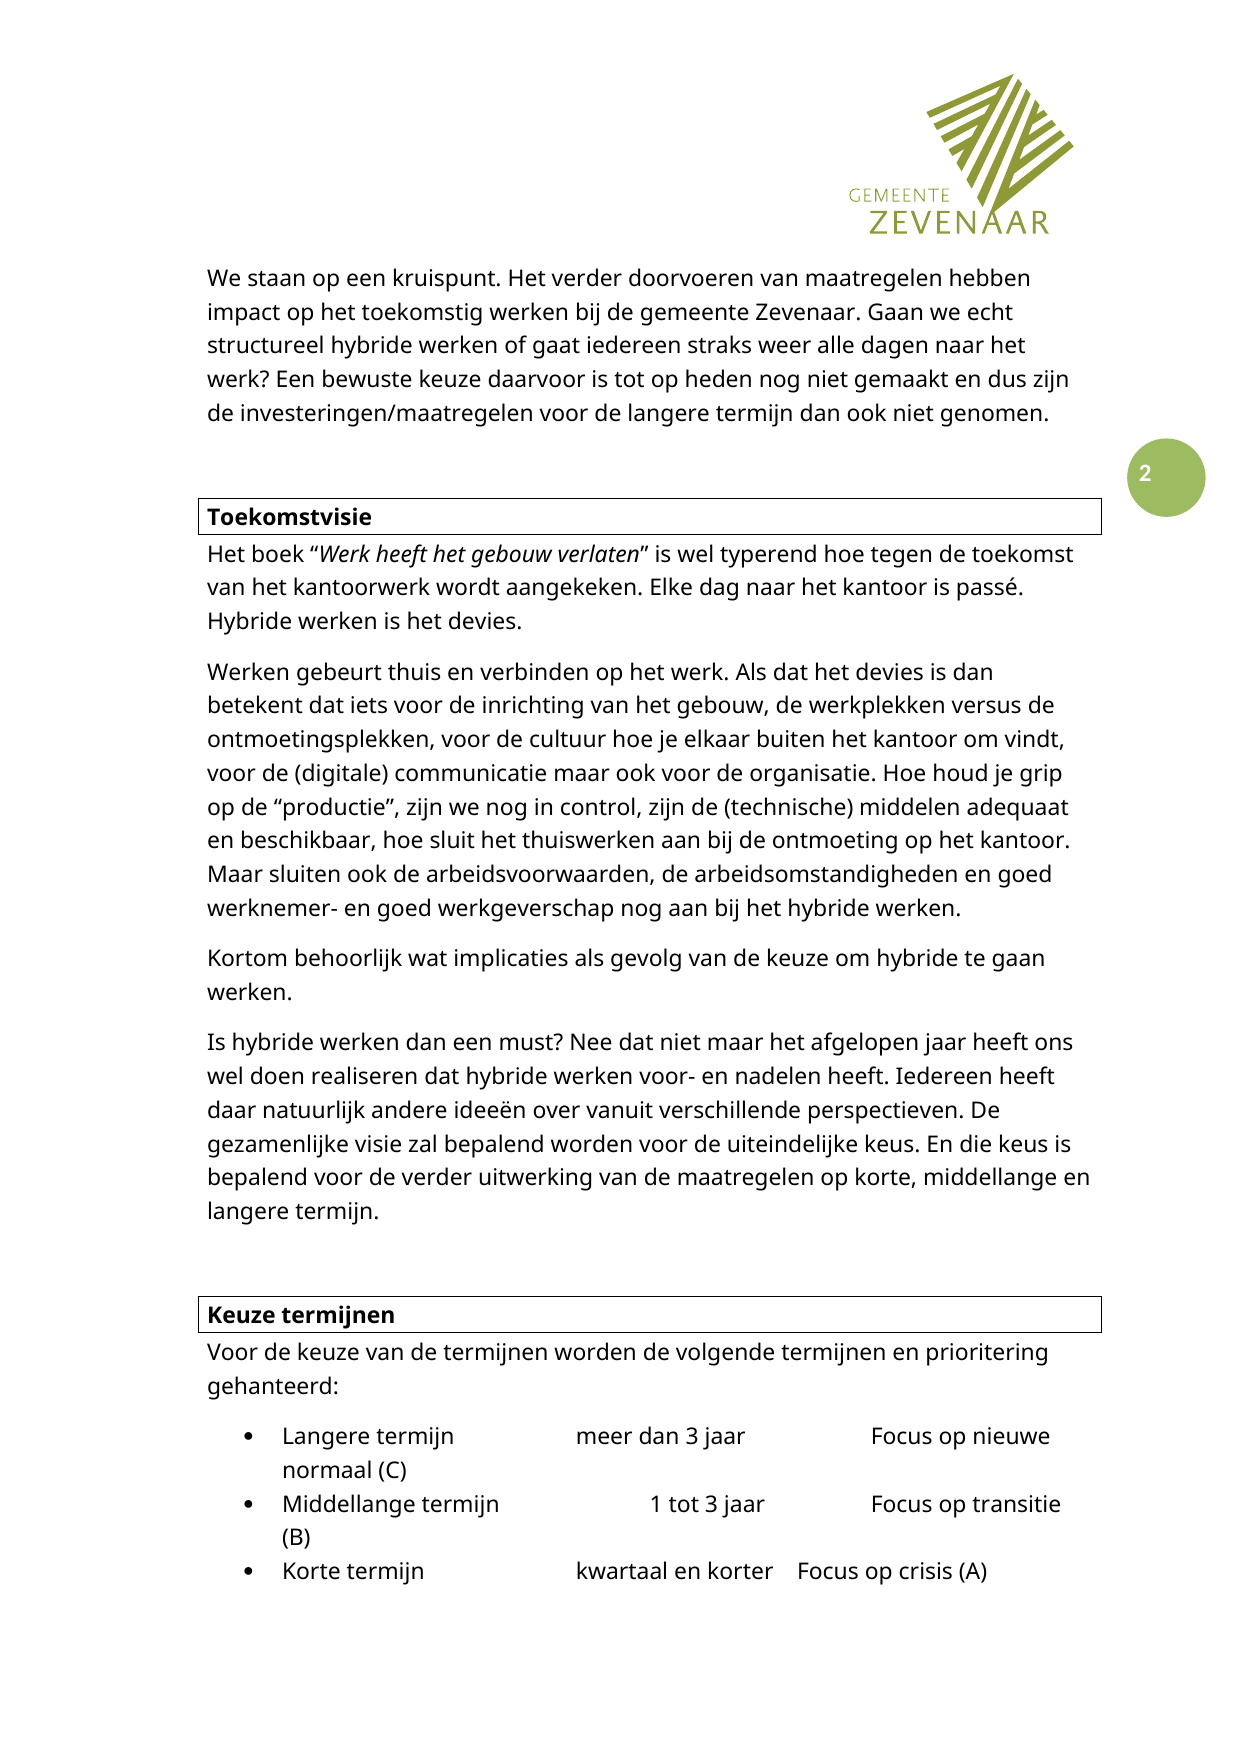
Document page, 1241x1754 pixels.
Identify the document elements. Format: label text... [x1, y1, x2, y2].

text Keuze termijnen [199, 1297, 1101, 1332]
list Middellange termijn 1 tot 3 jaar Focus op transitie (B) [244, 1487, 1092, 1552]
list Langere termijn meer dan 3 jaar Focus op nieuwe normaal (C) [244, 1420, 1092, 1485]
text We staan op een kruispunt. Het verder doorvoeren van maatregelen hebben impact op het toekomstig werken bij de gemeente Zevenaar. Gaan we echt structureel hybride werken of gaat iedereen straks weer alle dagen naar het werk? Een bewuste keuze daarvoor is tot op heden nog niet gemaakt en dus zijn de investeringen/maatregelen voor de langere termijn dan ook niet genomen. [207, 262, 1092, 428]
text Voor de keuze van de termijnen worden de volgende termijnen en prioritering gehanteerd: [207, 1336, 1092, 1401]
text Het boek “Werk heeft het gebouw verlaten” is wel typerend hoe tegen de toekomst van het kantoorwerk wordt aangekeken. Elke dag naar het kantoor is passé. Hybride werken is het devies. [207, 537, 1092, 636]
list Korte termijn kwartaal en korter Focus op crisis (A) [244, 1555, 1092, 1586]
text Kortom behoorlijk wat implicaties als gevolg van de keuze om hybride te gaan werken. [207, 942, 1092, 1007]
text Toekomstvisie [199, 499, 1101, 534]
text Is hybride werken dan een must? Nee dat niet maar het afgelopen jaar heeft ons wel doen realiseren dat hybride werken voor- en nadelen heeft. Iedereen heeft daar natuurlijk andere ideeën over vanuit verschillende perspectieven. De gezamenlijke visie zal bepalend worden voor de uiteindelijke keus. En die keus is bepalend voor de verder uitwerking van de maatregelen op korte, middellange en langere termijn. [207, 1026, 1092, 1226]
text Werken gebeurt thuis en verbinden op het werk. Als dat het devies is dan betekent dat iets voor de inrichting van het gebouw, de werkplekken versus de ontmoetingsplekken, voor de cultuur hoe je elkaar buiten het kantoor om vindt, voor de (digitale) communicatie maar ook voor de organisatie. Hoe houd je grip op de “productie”, zijn we nog in control, zijn de (technische) middelen adequaat en beschikbaar, hoe sluit het thuiswerken aan bij de ontmoeting op het kantoor. Maar sluiten ook de arbeidsvoorwaarden, de arbeidsomstandigheden en goed werknemer- en goed werkgeverschap nog aan bij het hybride werken. [207, 655, 1092, 923]
